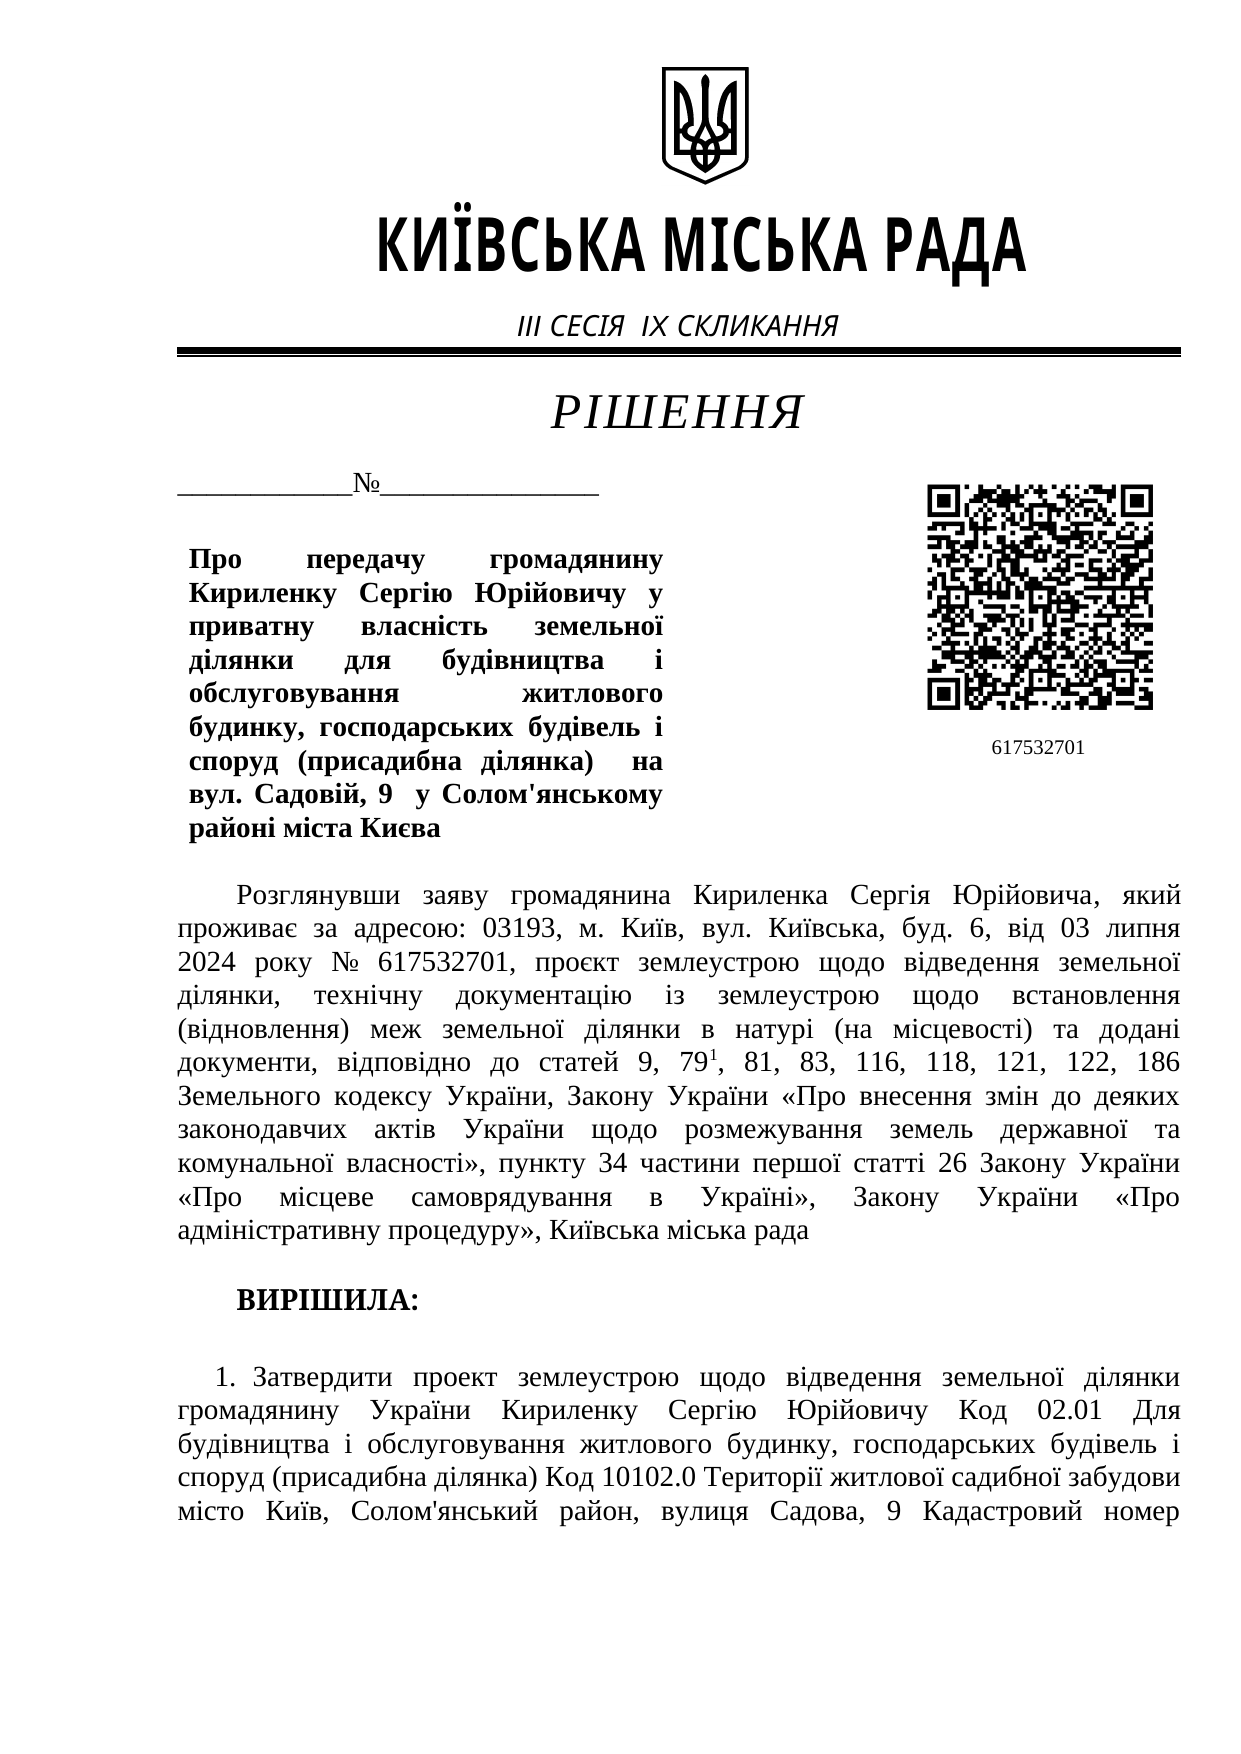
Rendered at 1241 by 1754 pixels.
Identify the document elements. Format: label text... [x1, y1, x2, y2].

text КИЇВСЬКА МІСЬКА РАДА [222, 191, 1181, 293]
table_header Про передачу громадянину Кириленку Сергію Юрійовичу у приватну власність земельної ділянки для будівництва і обслуговування житлового будинку, господарських будівель і споруд (присадибна ділянка) на вул. Садовій, 9 у Солом'янському районі міста Києва [177, 541, 675, 843]
picture [660, 67, 751, 186]
subtitle III сесія IX скликання [177, 306, 1181, 347]
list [177, 1359, 1181, 1526]
picture [909, 466, 1170, 728]
text Розглянувши заяву громадянина Кириленка Сергія Юрійовича, який проживає за адресою: 03193, м. Київ, вул. Київська, буд. 6, від 03 липня 2024 року № 617532701, проєкт землеустрою щодо відведення земельної ділянки, технічну документацію із землеустрою щодо встановлення (відновлення) меж земельної ділянки в натурі (на місцевості) та додані документи, відповідно до статей 9, 791, 81, 83, 116, 118, 121, 122, 186 Земельного кодексу України, Закону України «Про внесення змін до деяких законодавчих актів України щодо розмежування земель державної та комунальної власності», пункту 34 частини першої статті 26 Закону України «Про місцеве самоврядування в Україні», Закону України «Про адміністративну процедуру», Київська міська рада [177, 877, 1181, 1246]
text ____________№_______________ [177, 465, 1181, 498]
text ВИРІШИЛА: [177, 1279, 1181, 1319]
subtitle РІШЕННЯ [177, 382, 1181, 439]
